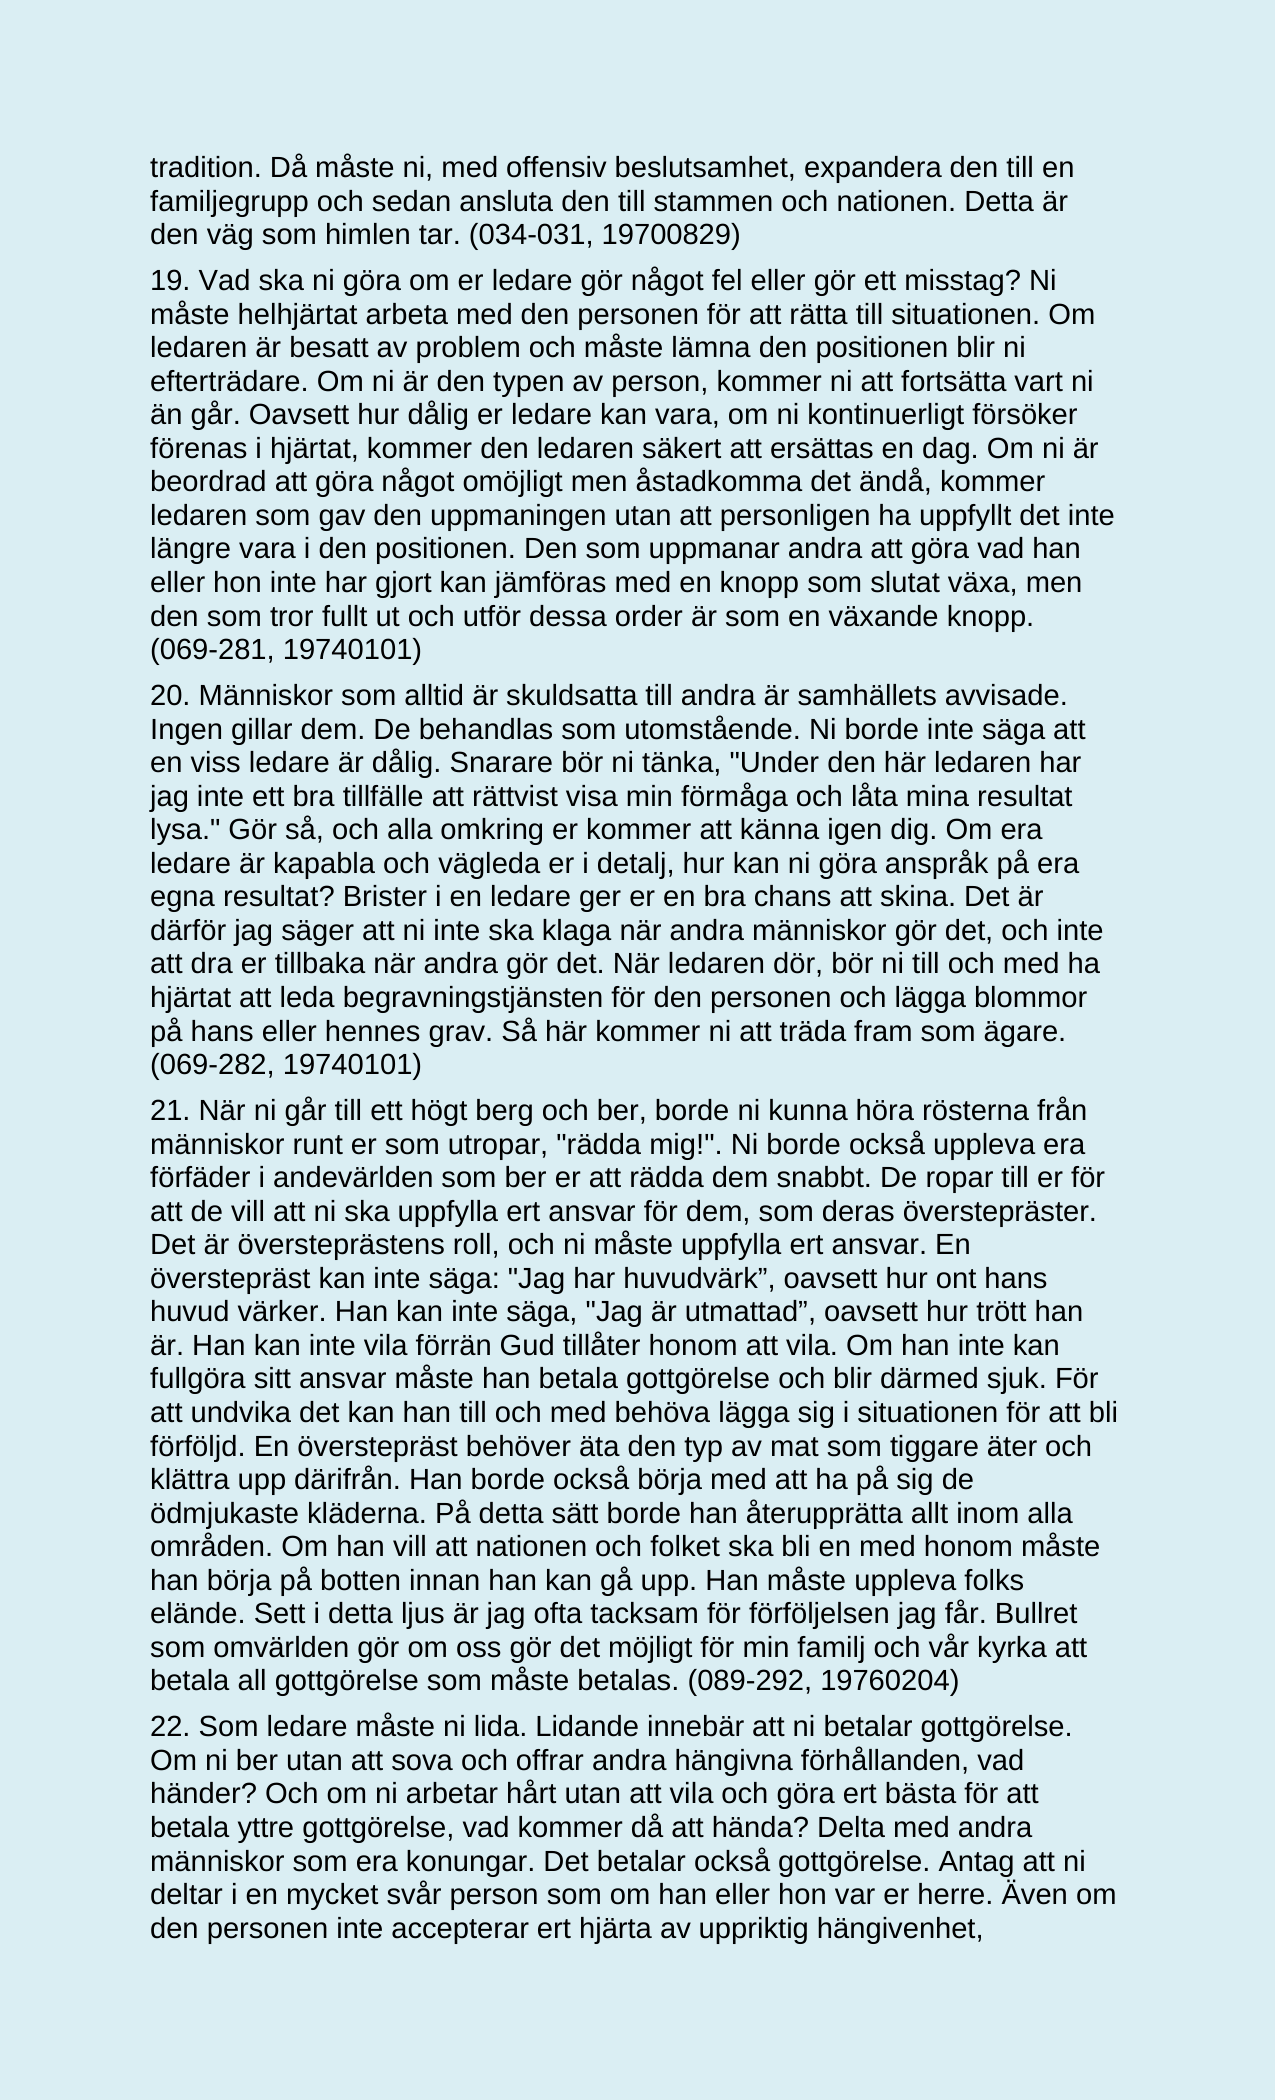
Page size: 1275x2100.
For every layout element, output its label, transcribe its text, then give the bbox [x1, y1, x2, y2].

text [150, 150, 1125, 251]
text 21. När ni går till ett högt berg och ber, borde ni kunna höra rösterna från människor runt er som utropar, "rädda mig!". Ni borde också uppleva era förfäder i andevärlden som ber er att rädda dem snabbt. De ropar till er för att de vill att ni ska uppfylla ert ansvar för dem, som deras överstepräster. Det är översteprästens roll, och ni måste uppfylla ert ansvar. En överstepräst kan inte säga: "Jag har huvudvärk”, oavsett hur ont hans huvud värker. Han kan inte säga, "Jag är utmattad”, oavsett hur trött han är. Han kan inte vila förrän Gud tillåter honom att vila. Om han inte kan fullgöra sitt ansvar måste han betala gottgörelse och blir därmed sjuk. För att undvika det kan han till och med behöva lägga sig i situationen för att bli förföljd. En överstepräst behöver äta den typ av mat som tiggare äter och klättra upp därifrån. Han borde också börja med att ha på sig de ödmjukaste kläderna. På detta sätt borde han återupprätta allt inom alla områden. Om han vill att nationen och folket ska bli en med honom måste han börja på botten innan han kan gå upp. Han måste uppleva folks elände. Sett i detta ljus är jag ofta tacksam för förföljelsen jag får. Bullret som omvärlden gör om oss gör det möjligt för min familj och vår kyrka att betala all gottgörelse som måste betalas. (089-292, 19760204) [150, 1093, 1125, 1697]
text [150, 1709, 1125, 1944]
text 19. Vad ska ni göra om er ledare gör något fel eller gör ett misstag? Ni måste helhjärtat arbeta med den personen för att rätta till situationen. Om ledaren är besatt av problem och måste lämna den positionen blir ni efterträdare. Om ni är den typen av person, kommer ni att fortsätta vart ni än går. Oavsett hur dålig er ledare kan vara, om ni kontinuerligt försöker förenas i hjärtat, kommer den ledaren säkert att ersättas en dag. Om ni är beordrad att göra något omöjligt men åstadkomma det ändå, kommer ledaren som gav den uppmaningen utan att personligen ha uppfyllt det inte längre vara i den positionen. Den som uppmanar andra att göra vad han eller hon inte har gjort kan jämföras med en knopp som slutat växa, men den som tror fullt ut och utför dessa order är som en växande knopp. (069-281, 19740101) [150, 263, 1125, 666]
text 20. Människor som alltid är skuldsatta till andra är samhällets avvisade. Ingen gillar dem. De behandlas som utomstående. Ni borde inte säga att en viss ledare är dålig. Snarare bör ni tänka, "Under den här ledaren har jag inte ett bra tillfälle att rättvist visa min förmåga och låta mina resultat lysa." Gör så, och alla omkring er kommer att känna igen dig. Om era ledare är kapabla och vägleda er i detalj, hur kan ni göra anspråk på era egna resultat? Brister i en ledare ger er en bra chans att skina. Det är därför jag säger att ni inte ska klaga när andra människor gör det, och inte att dra er tillbaka när andra gör det. När ledaren dör, bör ni till och med ha hjärtat att leda begravningstjänsten för den personen och lägga blommor på hans eller hennes grav. Så här kommer ni att träda fram som ägare. (069-282, 19740101) [150, 678, 1125, 1081]
